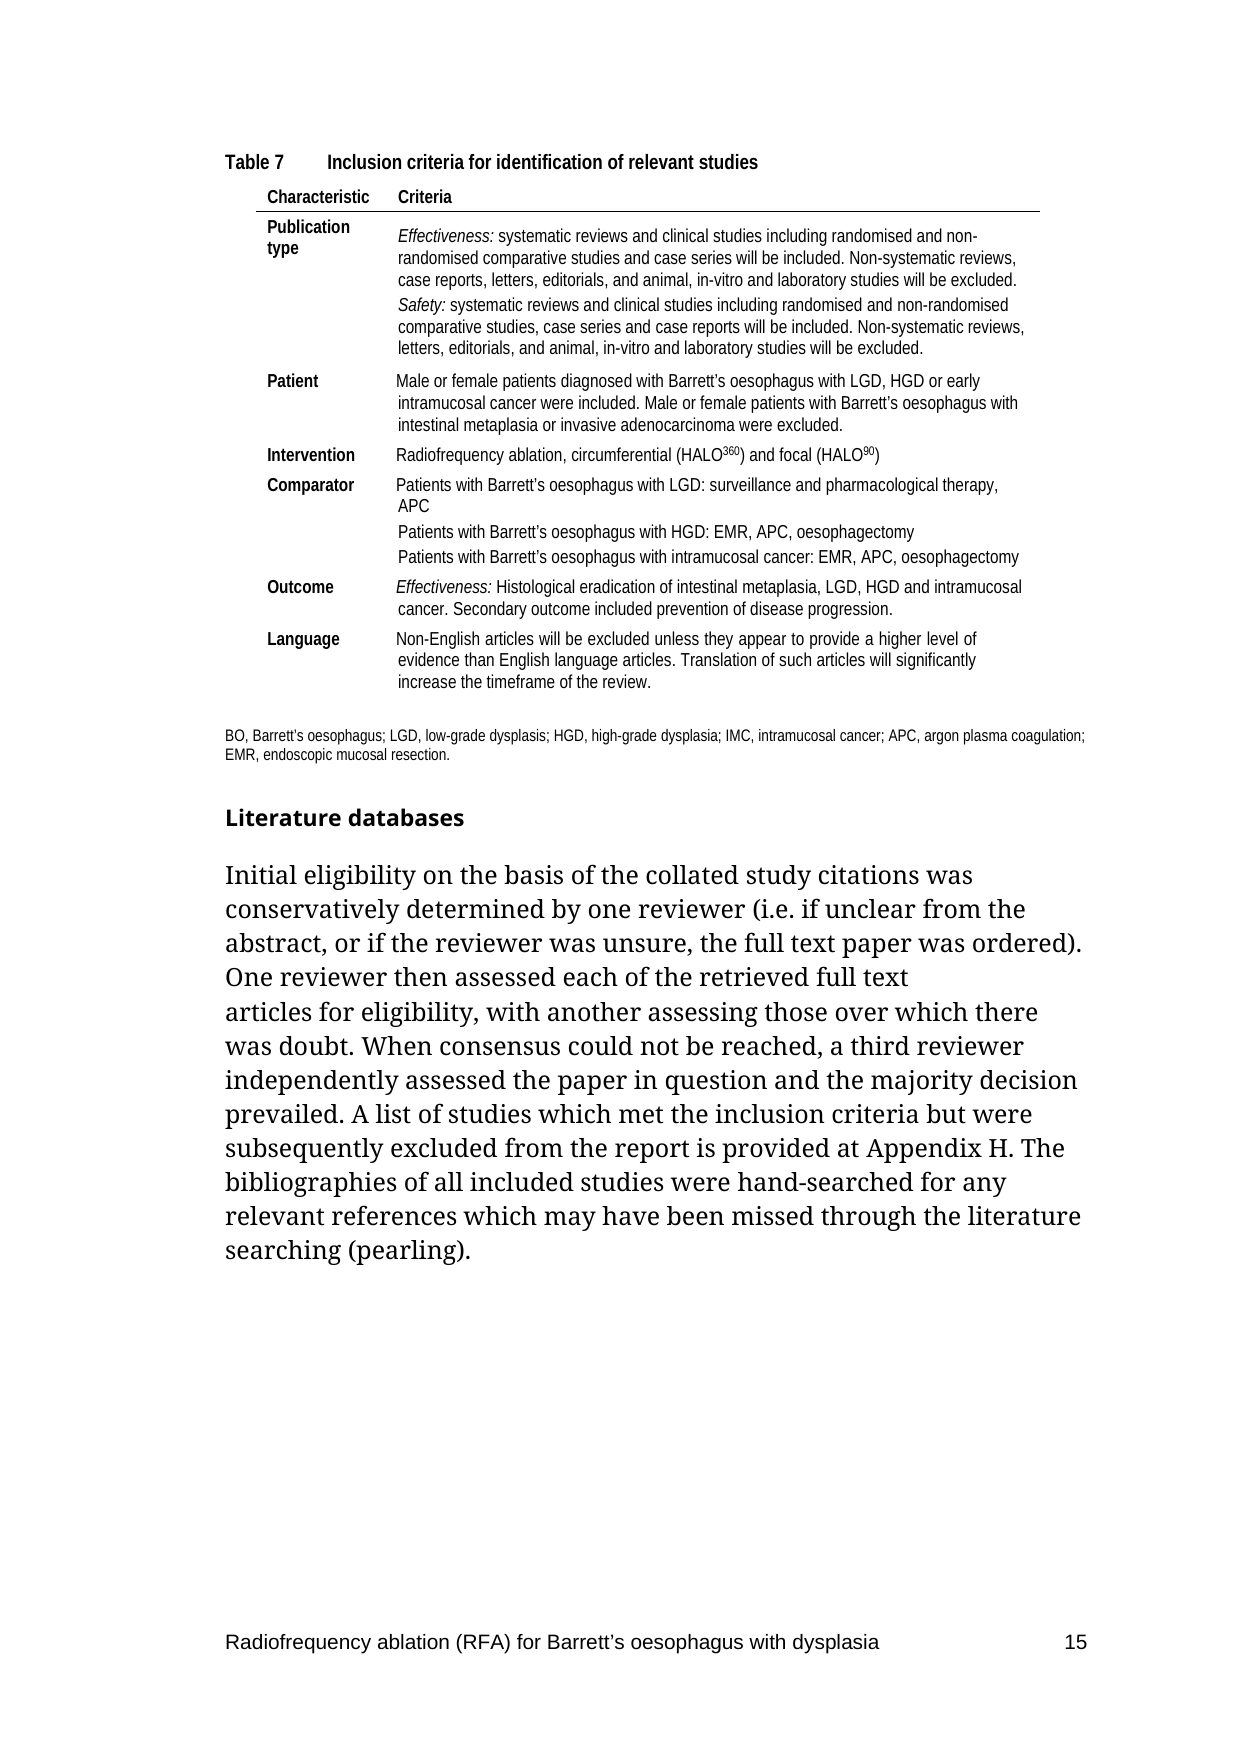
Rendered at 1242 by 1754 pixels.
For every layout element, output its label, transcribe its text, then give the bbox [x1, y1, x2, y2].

text Patients with Barrett’s oesophagus with intramucosal cancer: EMR, APC, oesophagectomy [398, 546, 1110, 568]
text Language Non-English articles will be excluded unless they appear to provide a higher level of evidence than English language articles. Translation of such articles will significantly increase the timeframe of the review. [267, 627, 977, 692]
text articles for eligibility, with another assessing those over which there was doubt. When consensus could not be reached, a third reviewer independently assessed the paper in question and the majority decision prevailed. A list of studies which met the inclusion criteria but were subsequently excluded from the report is provided at Appendix H. The bibliographies of all included studies were hand-searched for any relevant references which may have been missed through the literature searching (pearling). [225, 994, 1085, 1267]
text Initial eligibility on the basis of the collated study citations was conservatively determined by one reviewer (i.e. if unclear from the abstract, or if the reviewer was unsure, the full text paper was ordered). One reviewer then assessed each of the retrieved full text [225, 858, 1095, 994]
text Effectiveness: systematic reviews and clinical studies including randomised and non- randomised comparative studies and case series will be included. Non-systematic reviews, case reports, letters, editorials, and animal, in-vitro and laboratory studies will be excluded. [398, 225, 1022, 290]
text Patient Male or female patients diagnosed with Barrett’s oesophagus with LGD, HGD or early intramucosal cancer were included. Male or female patients with Barrett’s oesophagus with intestinal metaplasia or invasive adenocarcinoma were excluded. [267, 370, 1022, 435]
text Publication type [267, 216, 355, 259]
text Comparator Patients with Barrett’s oesophagus with LGD: surveillance and pharmacological therapy, APC [267, 473, 1004, 517]
text Characteristic Criteria [267, 185, 1110, 206]
text Table 7 Inclusion criteria for identification of relevant studies [225, 150, 1110, 174]
text Outcome Effectiveness: Histological eradication of intestinal metaplasia, LGD, HGD and intramucosal cancer. Secondary outcome included prevention of disease progression. [267, 576, 1028, 619]
text Literature databases [225, 802, 1110, 833]
text BO, Barrett’s oesophagus; LGD, low-grade dysplasis; HGD, high-grade dysplasia; IMC, intramucosal cancer; APC, argon plasma coagulation; EMR, endoscopic mucosal resection. [225, 726, 1089, 764]
text Intervention Radiofrequency ablation, circumferential (HALO360) and focal (HALO90) [267, 443, 1110, 465]
text Patients with Barrett’s oesophagus with HGD: EMR, APC, oesophagectomy [398, 521, 1110, 542]
text Safety: systematic reviews and clinical studies including randomised and non-randomised comparative studies, case series and case reports will be included. Non-systematic reviews, letters, editorials, and animal, in-vitro and laboratory studies will be excluded. [398, 294, 1030, 359]
